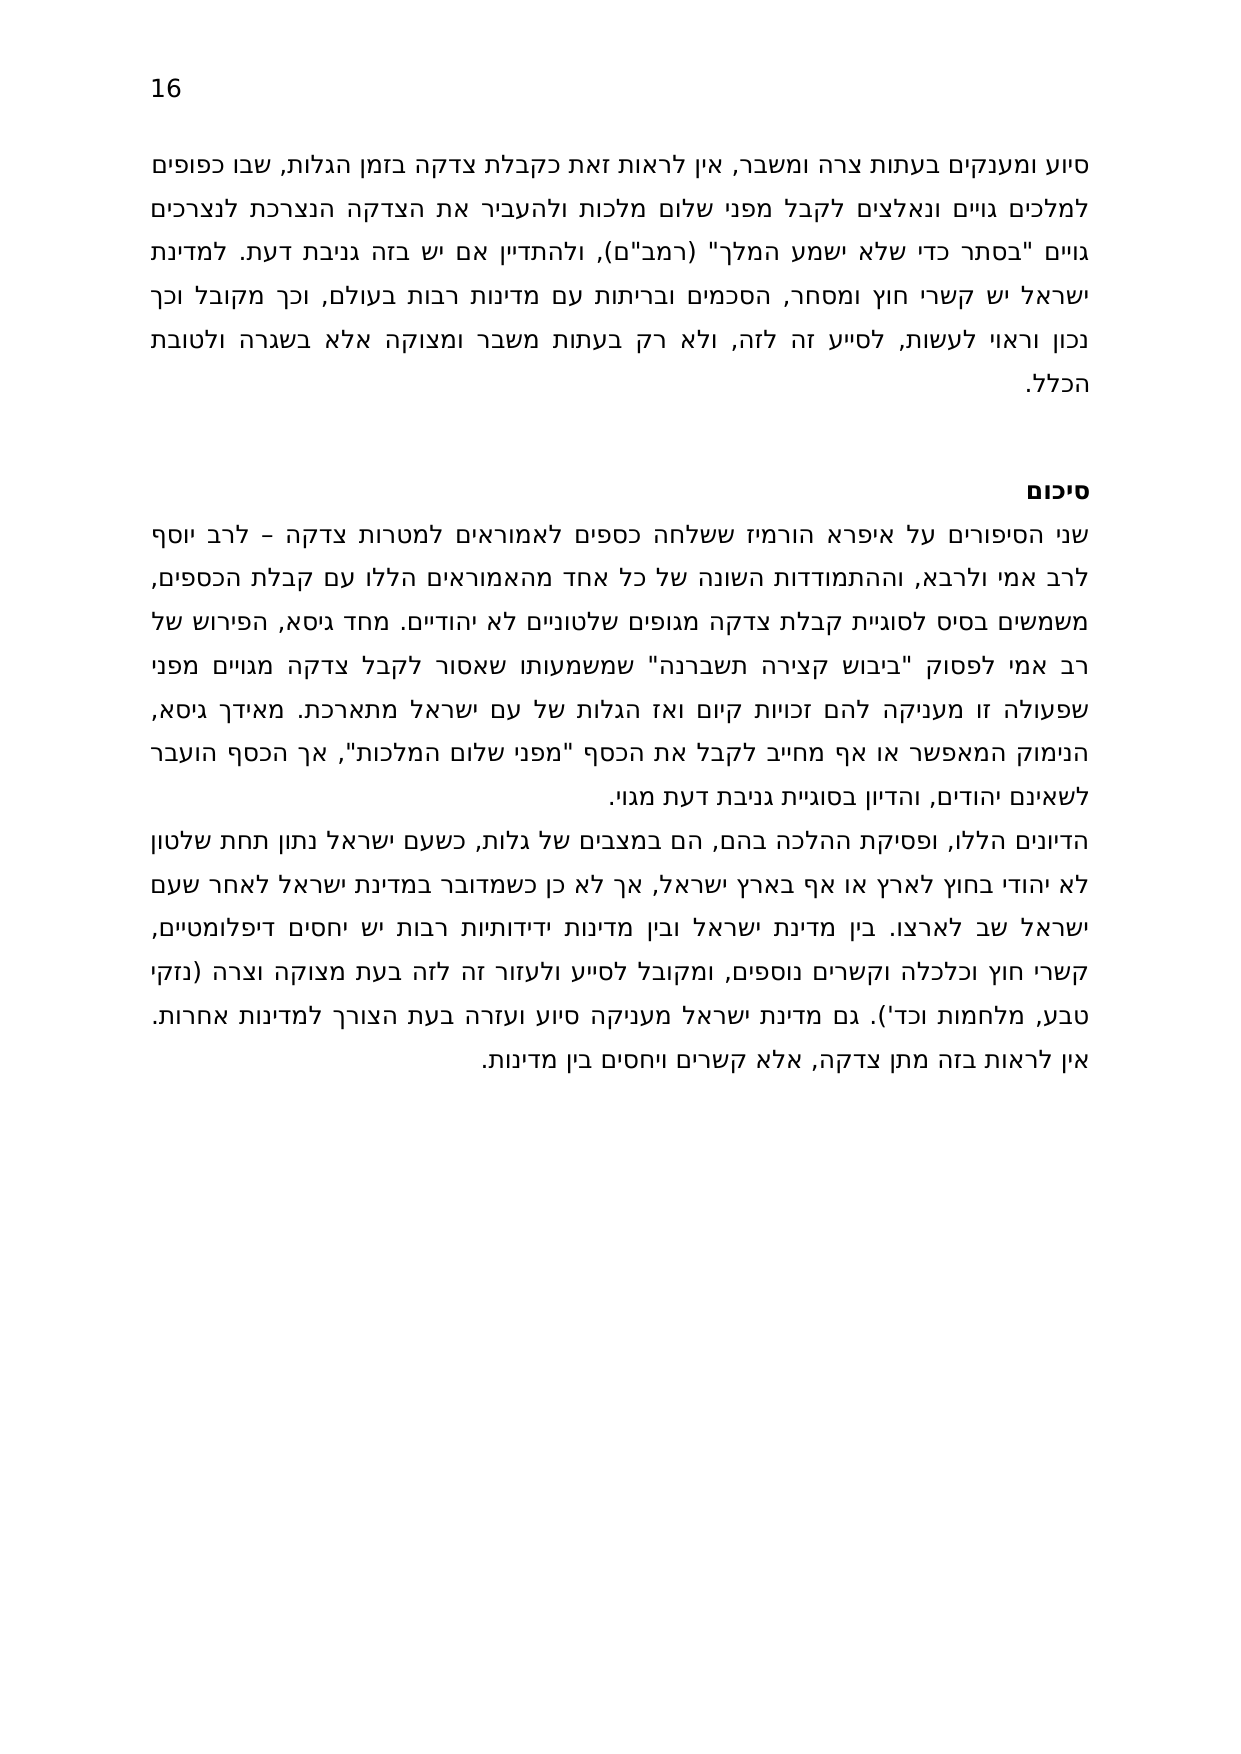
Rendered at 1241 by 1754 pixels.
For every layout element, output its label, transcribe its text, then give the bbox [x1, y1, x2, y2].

subtitle סיכום [150, 476, 1090, 505]
text שני הסיפורים על איפרא הורמיז ששלחה כספים לאמוראים למטרות צדקה – לרב יוסף לרב אמי ולרבא, וההתמודדות השונה של כל אחד מהאמוראים הללו עם קבלת הכספים, משמשים בסיס לסוגיית קבלת צדקה מגופים שלטוניים לא יהודיים. מחד גיסא, הפירוש של רב אמי לפסוק "ביבוש קצירה תשברנה" שמשמעותו שאסור לקבל צדקה מגויים מפני שפעולה זו מעניקה להם זכויות קיום ואז הגלות של עם ישראל מתארכת. מאידך גיסא, הנימוק המאפשר או אף מחייב לקבל את הכסף "מפני שלום המלכות", אך הכסף הועבר לשאינם יהודים, והדיון בסוגיית גניבת דעת מגוי. [150, 520, 1090, 812]
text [150, 150, 1090, 398]
text הדיונים הללו, ופסיקת ההלכה בהם, הם במצבים של גלות, כשעם ישראל נתון תחת שלטון לא יהודי בחוץ לארץ או אף בארץ ישראל, אך לא כן כשמדובר במדינת ישראל לאחר שעם ישראל שב לארצו. בין מדינת ישראל ובין מדינות ידידותיות רבות יש יחסים דיפלומטיים, קשרי חוץ וכלכלה וקשרים נוספים, ומקובל לסייע ולעזור זה לזה בעת מצוקה וצרה (נזקי טבע, מלחמות וכד'). גם מדינת ישראל מעניקה סיוע ועזרה בעת הצורך למדינות אחרות. אין לראות בזה מתן צדקה, אלא קשרים ויחסים בין מדינות. [150, 826, 1090, 1074]
